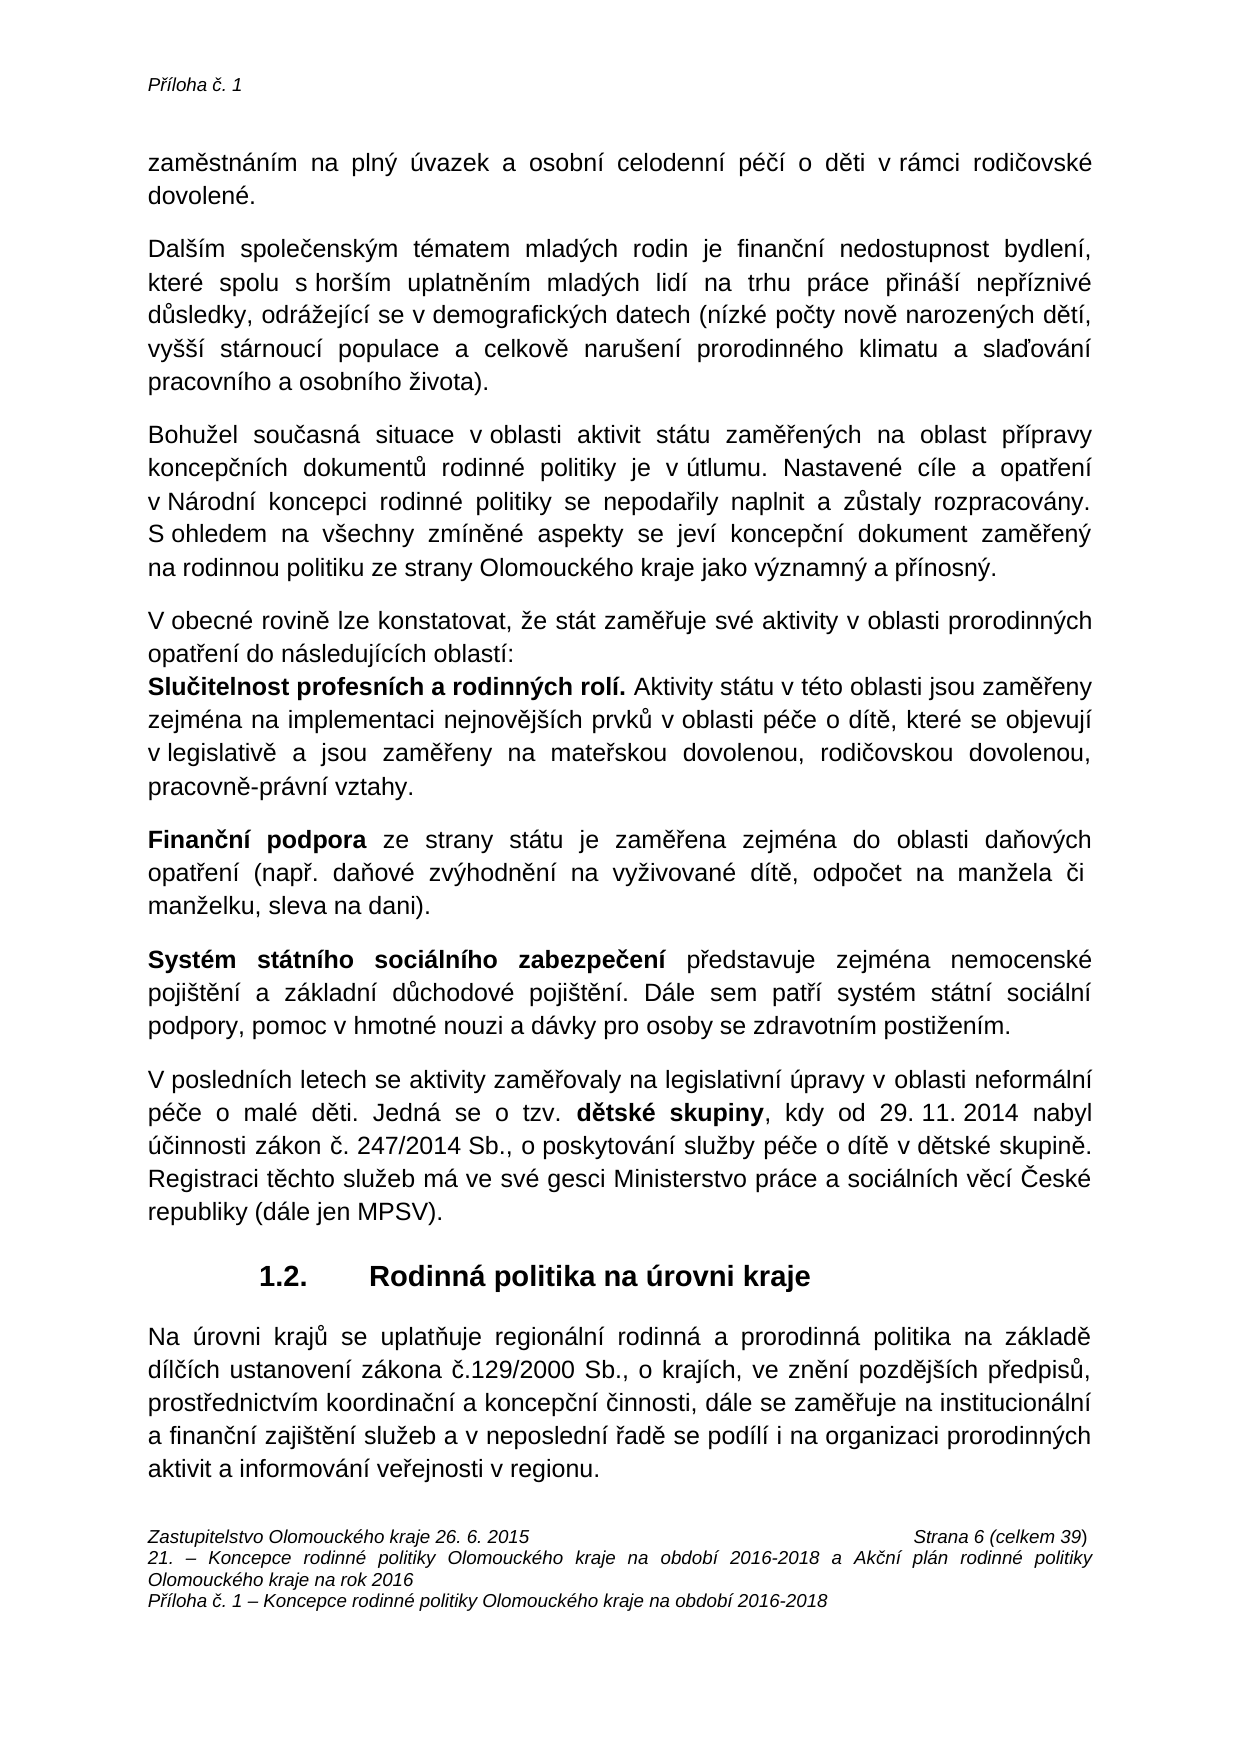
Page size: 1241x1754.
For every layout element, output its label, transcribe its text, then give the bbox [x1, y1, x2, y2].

text Dalším společenským tématem mladých rodin je finanční nedostupnost bydlení, které spolu s horším uplatněním mladých lidí na trhu práce přináší nepříznivé důsledky, odrážející se v demografických datech (nízké počty nově narozených dětí, vyšší stárnoucí populace a celkově narušení prorodinného klimatu a slaďování pracovního a osobního života). [148, 234, 1093, 395]
text V obecné rovině lze konstatovat, že stát zaměřuje své aktivity v oblasti prorodinných opatření do následujících oblastí: [148, 606, 1093, 668]
subtitle Rodinná politika na úrovni kraje [259, 1259, 1093, 1293]
text Systém státního sociálního zabezpečení představuje zejména nemocenské pojištění a základní důchodové pojištění. Dále sem patří systém státní sociální podpory, pomoc v hmotné nouzi a dávky pro osoby se zdravotním postižením. [148, 945, 1093, 1040]
text Na úrovni krajů se uplatňuje regionální rodinná a prorodinná politika na základě dílčích ustanovení zákona č.129/2000 Sb., o krajích, ve znění pozdějších předpisů, prostřednictvím koordinační a koncepční činnosti, dále se zaměřuje na institucionální a finanční zajištění služeb a v neposlední řadě se podílí i na organizaci prorodinných aktivit a informování veřejnosti v regionu. [148, 1322, 1093, 1483]
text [148, 148, 1093, 209]
text Bohužel současná situace v oblasti aktivit státu zaměřených na oblast přípravy koncepčních dokumentů rodinné politiky je v útlumu. Nastavené cíle a opatření v Národní koncepci rodinné politiky se nepodařily naplnit a zůstaly rozpracovány. S ohledem na všechny zmíněné aspekty se jeví koncepční dokument zaměřený na rodinnou politiku ze strany Olomouckého kraje jako významný a přínosný. [148, 420, 1093, 581]
text V posledních letech se aktivity zaměřovaly na legislativní úpravy v oblasti neformální péče o malé děti. Jedná se o tzv. dětské skupiny, kdy od 29. 11. 2014 nabyl účinnosti zákon č. 247/2014 Sb., o poskytování služby péče o dítě v dětské skupině. Registraci těchto služeb má ve své gesci Ministerstvo práce a sociálních věcí České republiky (dále jen MPSV). [148, 1065, 1093, 1226]
text Slučitelnost profesních a rodinných rolí. Aktivity státu v této oblasti jsou zaměřeny zejména na implementaci nejnovějších prvků v oblasti péče o dítě, které se objevují v legislativě a jsou zaměřeny na mateřskou dovolenou, rodičovskou dovolenou, pracovně-právní vztahy. [148, 672, 1093, 800]
text Finanční podpora ze strany státu je zaměřena zejména do oblasti daňových opatření (např. daňové zvýhodnění na vyživované dítě, odpočet na manžela či manželku, sleva na dani). [148, 825, 1093, 920]
